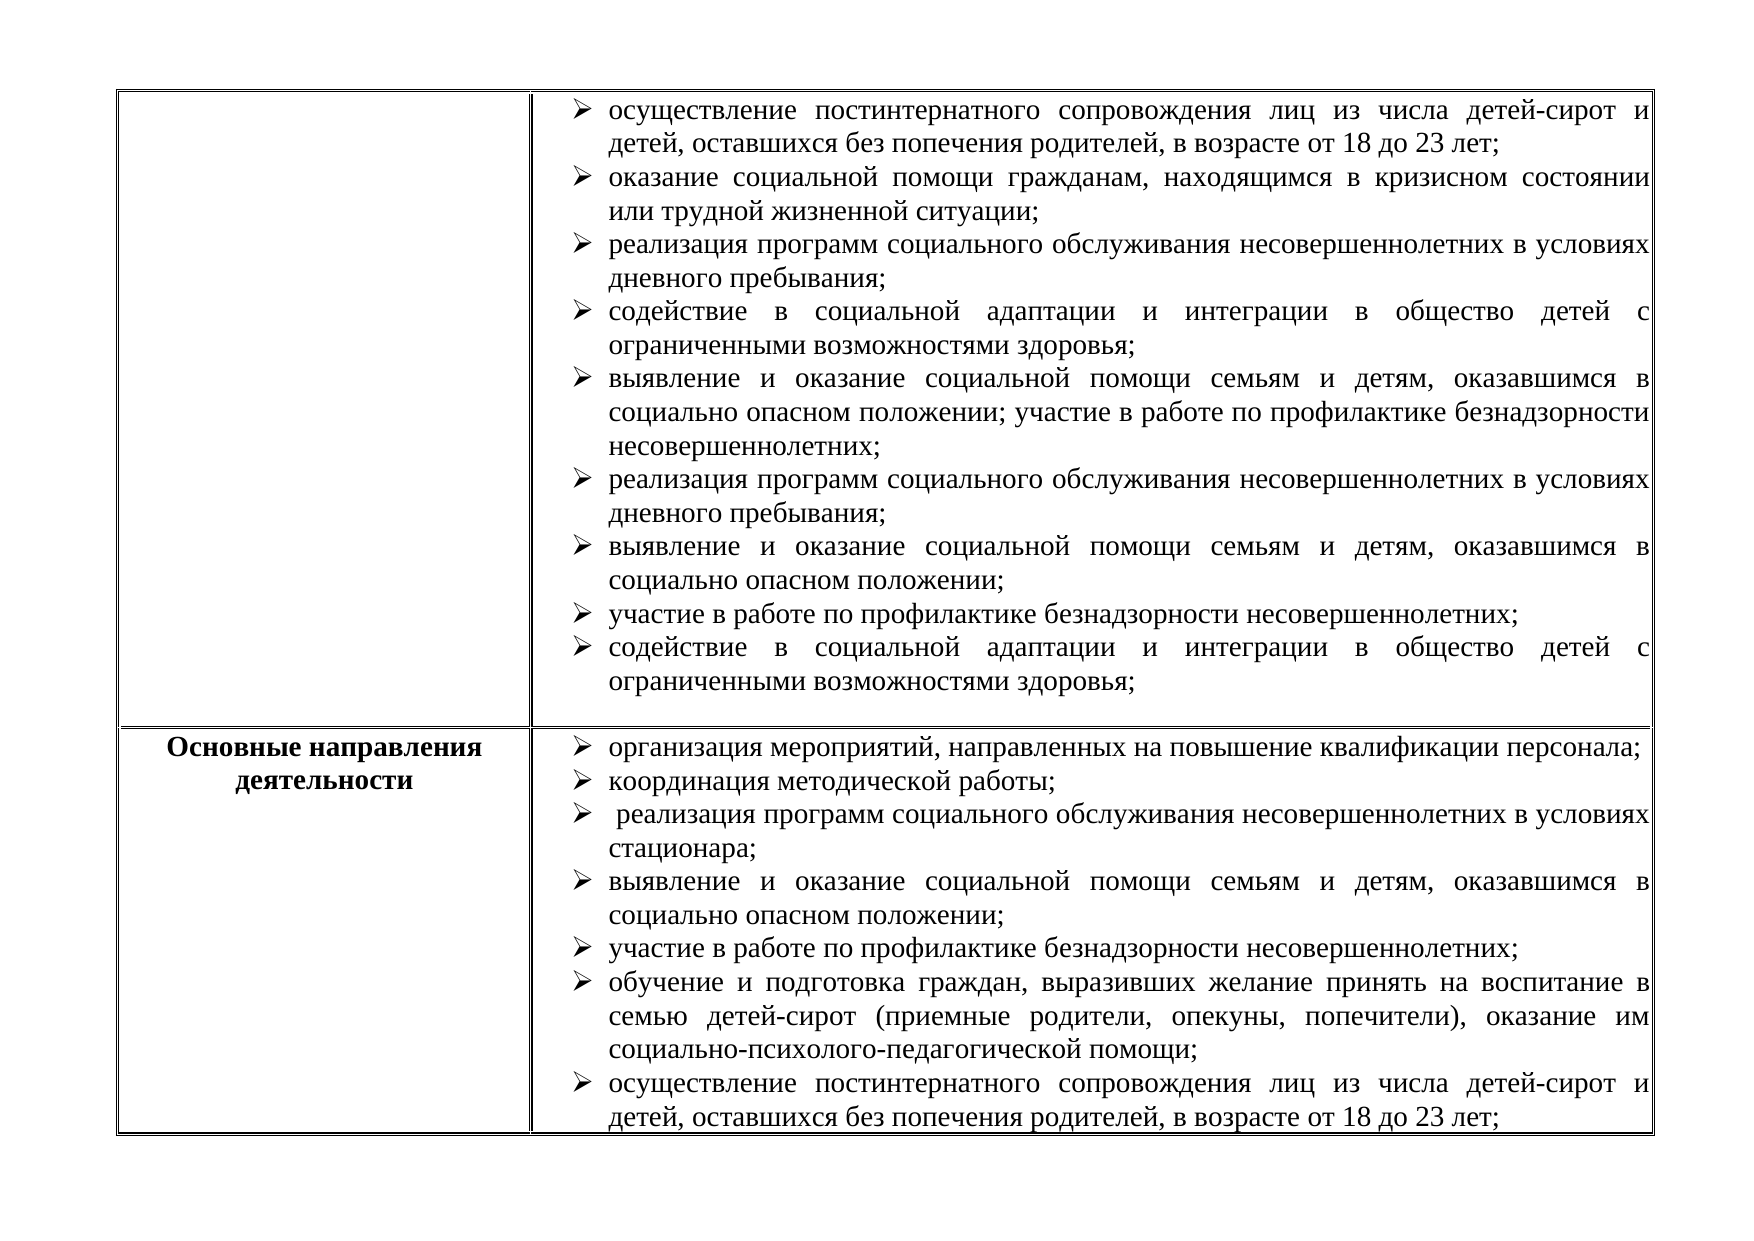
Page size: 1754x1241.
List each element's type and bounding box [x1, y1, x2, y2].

table_cell [531, 92, 1652, 726]
table_cell [118, 726, 531, 1132]
table_cell [531, 726, 1653, 1132]
table_cell [118, 90, 531, 726]
